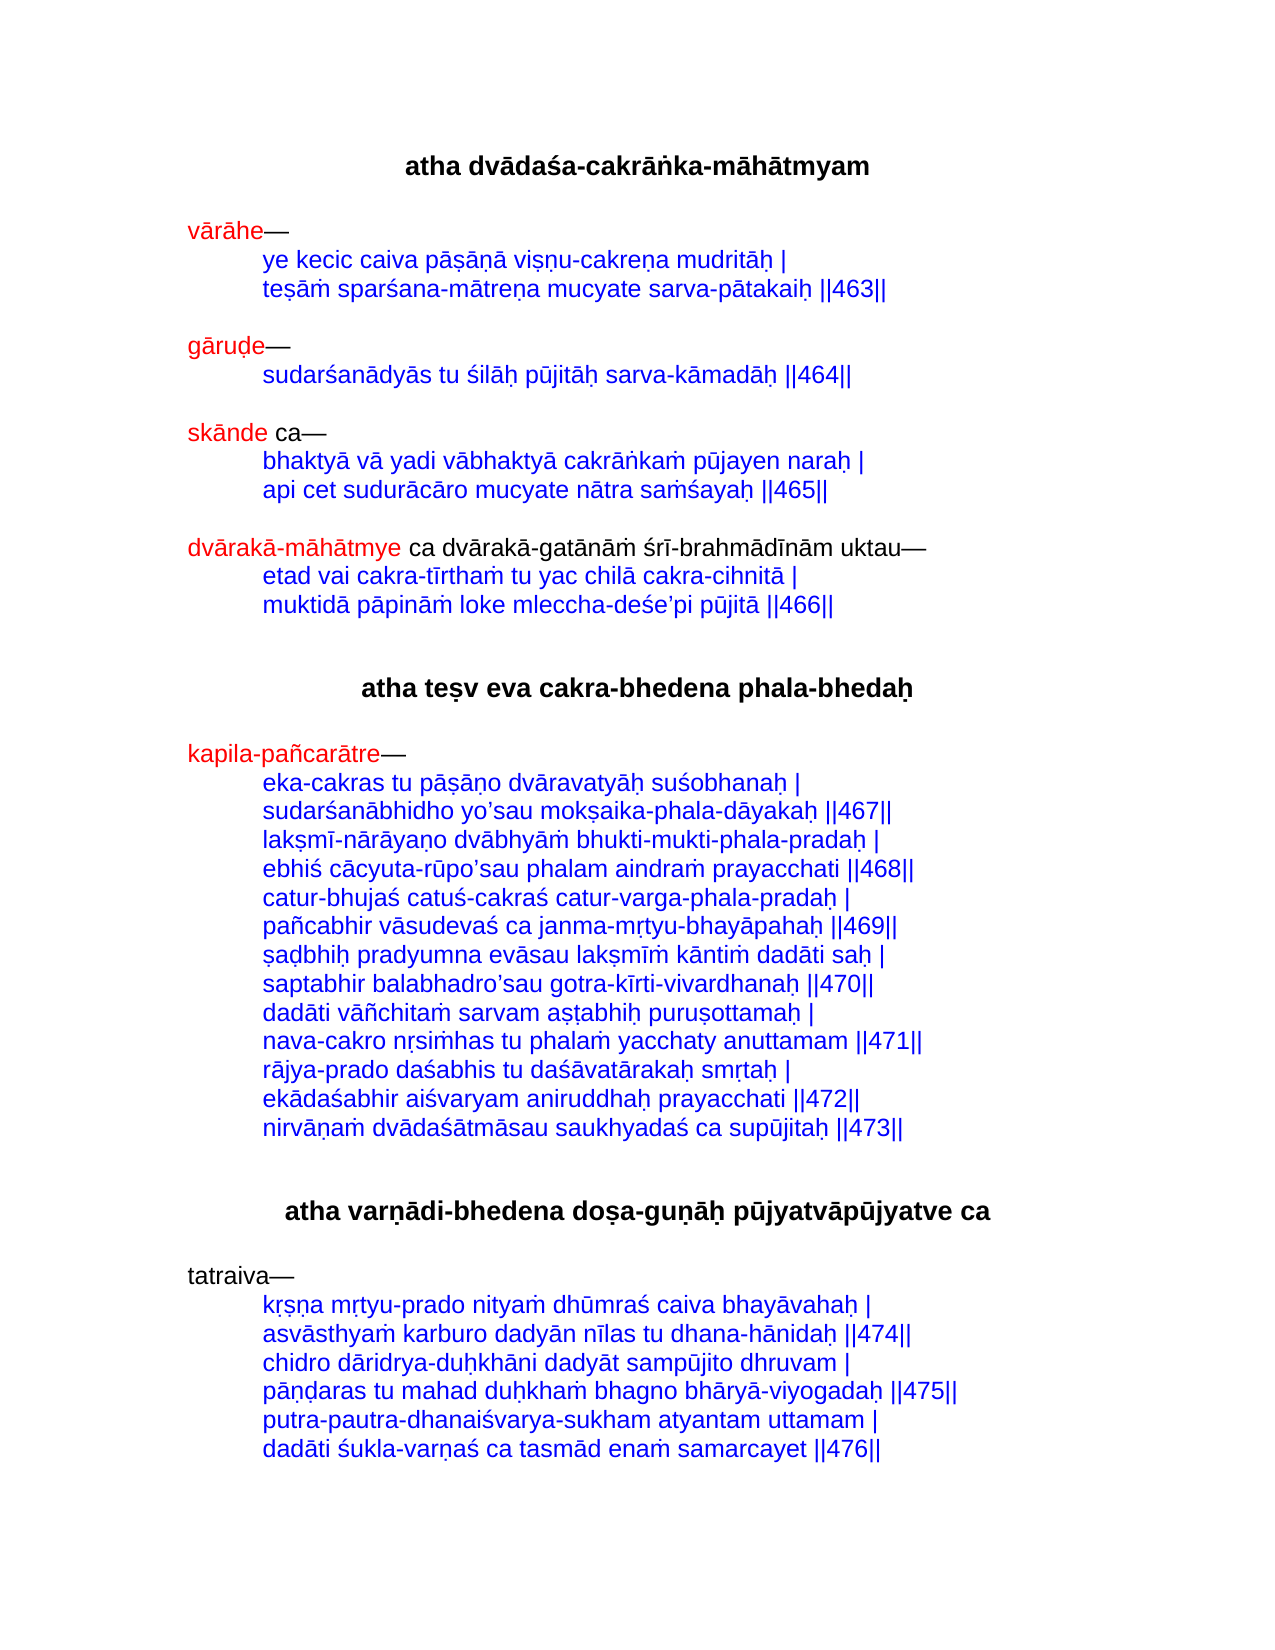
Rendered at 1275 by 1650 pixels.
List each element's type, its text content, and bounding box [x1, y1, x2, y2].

text rājya-prado daśabhis tu daśāvatārakaḥ smṛtaḥ | [262, 1055, 1087, 1084]
text tatraiva— [187, 1261, 1087, 1290]
text ṣaḍbhiḥ pradyumna evāsau lakṣmīṁ kāntiṁ dadāti saḥ | [262, 940, 1087, 969]
text ekādaśabhir aiśvaryam aniruddhaḥ prayacchati ||472|| [262, 1084, 1087, 1112]
subtitle atha varṇādi-bhedena doṣa-guṇāḥ pūjyatvāpūjyatve ca [187, 1195, 1087, 1226]
text dadāti śukla-varṇaś ca tasmād enaṁ samarcayet ||476|| [262, 1434, 1087, 1462]
subtitle atha dvādaśa-cakrāṅka-māhātmyam [187, 150, 1087, 181]
text gāruḍe— [187, 331, 1087, 360]
text sudarśanādyās tu śilāḥ pūjitāḥ sarva-kāmadāḥ ||464|| [262, 360, 1087, 389]
text saptabhir balabhadro’sau gotra-kīrti-vivardhanaḥ ||470|| [262, 969, 1087, 997]
text nava-cakro nṛsiṁhas tu phalaṁ yacchaty anuttamam ||471|| [262, 1026, 1087, 1055]
text bhaktyā vā yadi vābhaktyā cakrāṅkaṁ pūjayen naraḥ | [262, 446, 1087, 475]
text etad vai cakra-tīrthaṁ tu yac chilā cakra-cihnitā | [262, 561, 1087, 590]
text sudarśanābhidho yo’sau mokṣaika-phala-dāyakaḥ ||467|| [262, 796, 1087, 825]
text nirvāṇaṁ dvādaśātmāsau saukhyadaś ca supūjitaḥ ||473|| [262, 1112, 1087, 1141]
text catur-bhujaś catuś-cakraś catur-varga-phala-pradaḥ | [262, 882, 1087, 911]
text asvāsthyaṁ karburo dadyān nīlas tu dhana-hānidaḥ ||474|| [262, 1319, 1087, 1347]
text pāṇḍaras tu mahad duḥkhaṁ bhagno bhāryā-viyogadaḥ ||475|| [262, 1376, 1087, 1405]
text muktidā pāpināṁ loke mleccha-deśe’pi pūjitā ||466|| [262, 590, 1087, 619]
text eka-cakras tu pāṣāṇo dvāravatyāḥ suśobhanaḥ | [262, 767, 1087, 796]
text kapila-pañcarātre— [187, 739, 1087, 767]
text ebhiś cācyuta-rūpo’sau phalam aindraṁ prayacchati ||468|| [262, 854, 1087, 882]
text lakṣmī-nārāyaṇo dvābhyāṁ bhukti-mukti-phala-pradaḥ | [262, 825, 1087, 854]
text chidro dāridrya-duḥkhāni dadyāt sampūjito dhruvam | [262, 1347, 1087, 1376]
text pañcabhir vāsudevaś ca janma-mṛtyu-bhayāpahaḥ ||469|| [262, 911, 1087, 940]
text putra-pautra-dhanaiśvarya-sukham atyantam uttamam | [262, 1405, 1087, 1434]
text dvārakā-māhātmye ca dvārakā-gatānāṁ śrī-brahmādīnām uktau— [187, 532, 1087, 561]
text teṣāṁ sparśana-mātreṇa mucyate sarva-pātakaiḥ ||463|| [262, 274, 1087, 302]
text api cet sudurācāro mucyate nātra saṁśayaḥ ||465|| [262, 475, 1087, 504]
text vārāhe— [187, 216, 1087, 245]
text ye kecic caiva pāṣāṇā viṣṇu-cakreṇa mudritāḥ | [262, 245, 1087, 274]
subtitle atha teṣv eva cakra-bhedena phala-bhedaḥ [187, 672, 1087, 704]
text skānde ca— [187, 417, 1087, 446]
text dadāti vāñchitaṁ sarvam aṣṭabhiḥ puruṣottamaḥ | [262, 997, 1087, 1026]
text kṛṣṇa mṛtyu-prado nityaṁ dhūmraś caiva bhayāvahaḥ | [262, 1290, 1087, 1319]
